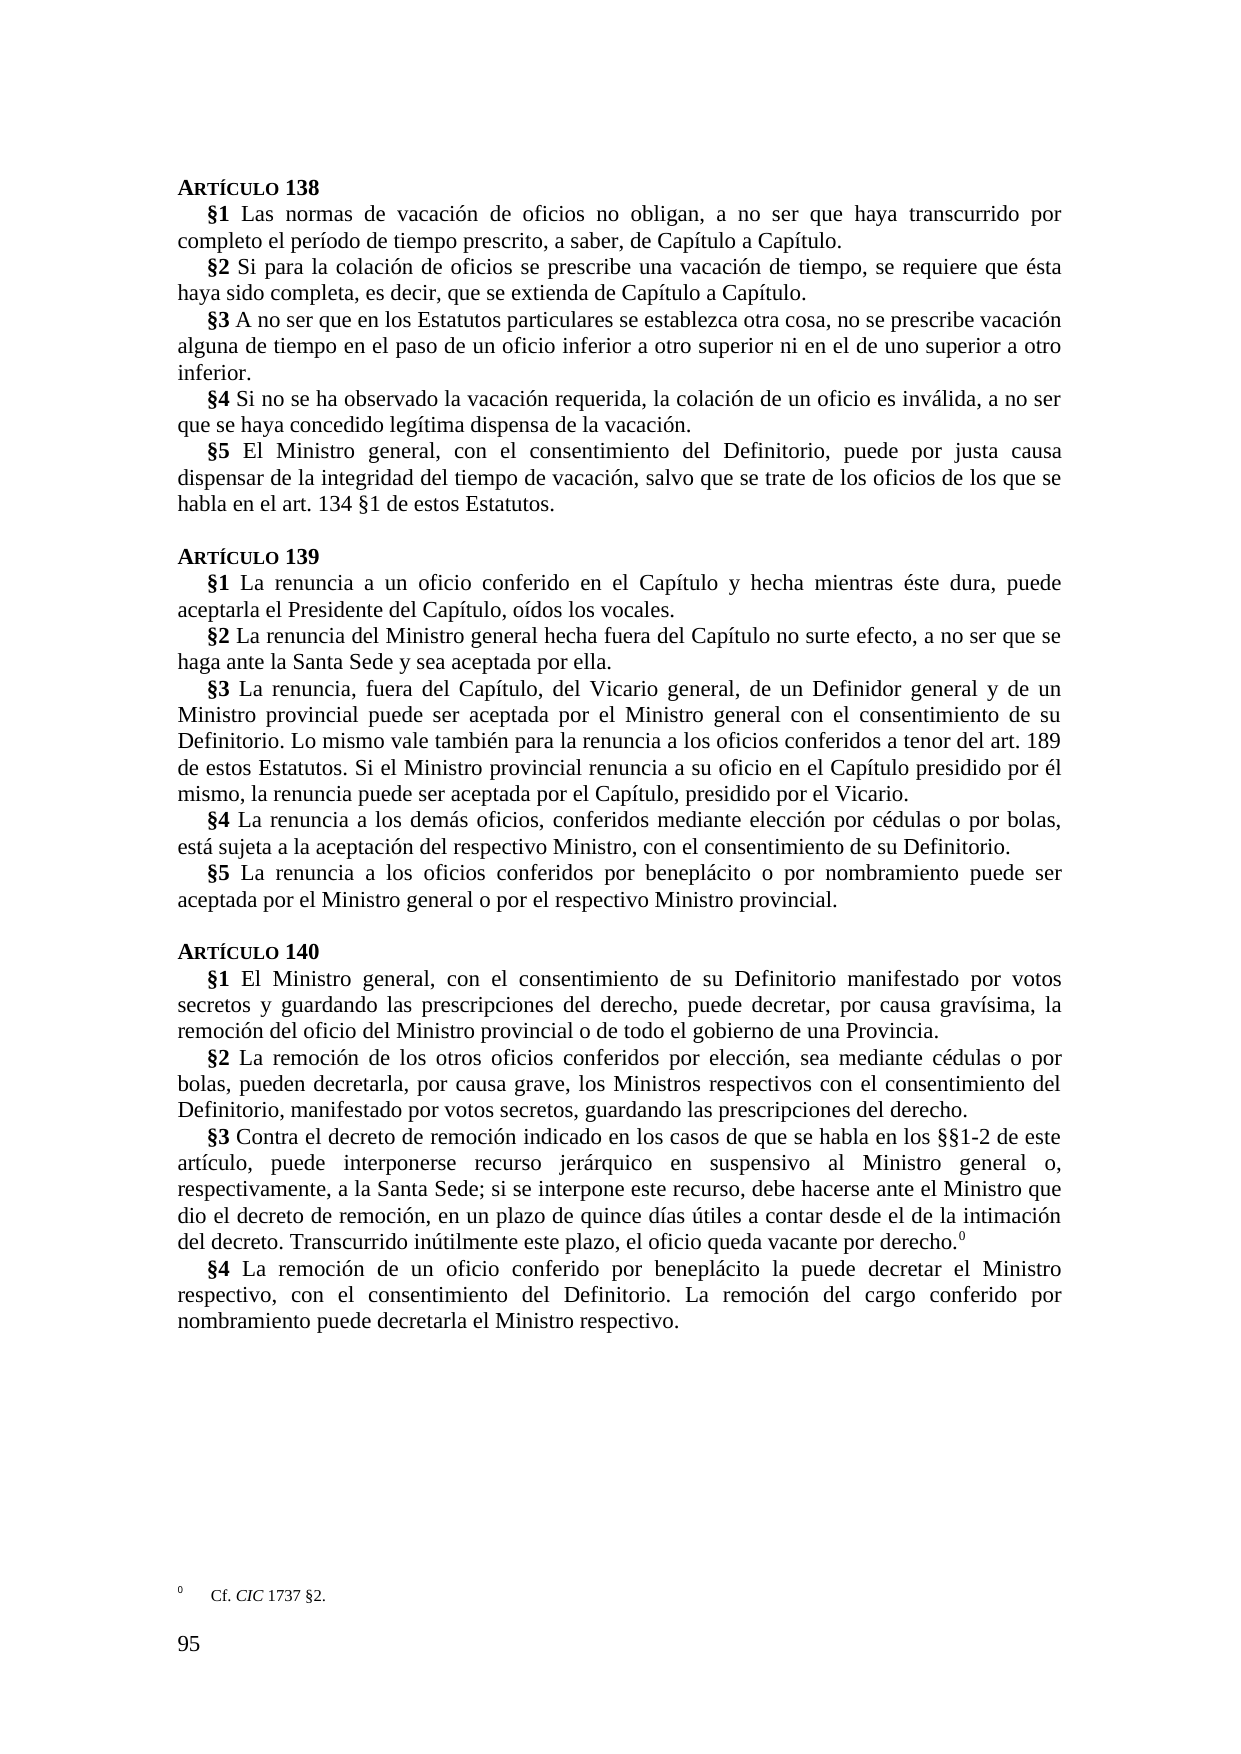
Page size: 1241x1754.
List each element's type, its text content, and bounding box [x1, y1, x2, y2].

text §4 La renuncia a los demás oficios, conferidos mediante elección por cédulas o por bolas, está sujeta a la aceptación del respectivo Ministro, con el consentimiento de su Definitorio. [177, 807, 1063, 859]
text §2 Si para la colación de oficios se prescribe una vacación de tiempo, se requiere que ésta haya sido completa, es decir, que se extienda de Capítulo a Capítulo. [177, 253, 1063, 306]
text §4 Si no se ha observado la vacación requerida, la colación de un oficio es inválida, a no ser que se haya concedido legítima dispensa de la vacación. [177, 385, 1063, 438]
text Artículo 140 [177, 938, 1063, 965]
text §5 El Ministro general, con el consentimiento del Definitorio, puede por justa causa dispensar de la integridad del tiempo de vacación, salvo que se trate de los oficios de los que se habla en el art. 134 §1 de estos Estatutos. [177, 438, 1063, 517]
text Artículo 139 [177, 543, 1063, 569]
text §1 El Ministro general, con el consentimiento de su Definitorio manifestado por votos secretos y guardando las prescripciones del derecho, puede decretar, por causa gravísima, la remoción del oficio del Ministro provincial o de todo el gobierno de una Provincia. [177, 965, 1063, 1044]
text §2 La remoción de los otros oficios conferidos por elección, sea mediante cédulas o por bolas, pueden decretarla, por causa grave, los Ministros respectivos con el consentimiento del Definitorio, manifestado por votos secretos, guardando las prescripciones del derecho. [177, 1044, 1063, 1123]
text §4 La remoción de un oficio conferido por beneplácito la puede decretar el Ministro respectivo, con el consentimiento del Definitorio. La remoción del cargo conferido por nombramiento puede decretarla el Ministro respectivo. [177, 1254, 1063, 1334]
text Artículo 138 [177, 174, 1063, 200]
text §1 Las normas de vacación de oficios no obligan, a no ser que haya transcurrido por completo el período de tiempo prescrito, a saber, de Capítulo a Capítulo. [177, 200, 1063, 253]
text §2 La renuncia del Ministro general hecha fuera del Capítulo no surte efecto, a no ser que se haga ante la Santa Sede y sea aceptada por ella. [177, 622, 1063, 675]
text §3 A no ser que en los Estatutos particulares se establezca otra cosa, no se prescribe vacación alguna de tiempo en el paso de un oficio inferior a otro superior ni en el de uno superior a otro inferior. [177, 306, 1063, 385]
text §5 La renuncia a los oficios conferidos por beneplácito o por nombramiento puede ser aceptada por el Ministro general o por el respectivo Ministro provincial. [177, 859, 1063, 912]
text §3 Contra el decreto de remoción indicado en los casos de que se habla en los §§1-2 de este artículo, puede interponerse recurso jerárquico en suspensivo al Ministro general o, respectivamente, a la Santa Sede; si se interpone este recurso, debe hacerse ante el Ministro que dio el decreto de remoción, en un plazo de quince días útiles a contar desde el de la intimación del decreto. Transcurrido inútilmente este plazo, el oficio queda vacante por derecho. [177, 1123, 1063, 1254]
text §3 La renuncia, fuera del Capítulo, del Vicario general, de un Definidor general y de un Ministro provincial puede ser aceptada por el Ministro general con el consentimiento de su Definitorio. Lo mismo vale también para la renuncia a los oficios conferidos a tenor del art. 189 de estos Estatutos. Si el Ministro provincial renuncia a su oficio en el Capítulo presidido por él mismo, la renuncia puede ser aceptada por el Capítulo, presidido por el Vicario. [177, 675, 1063, 807]
text §1 La renuncia a un oficio conferido en el Capítulo y hecha mientras éste dura, puede aceptarla el Presidente del Capítulo, oídos los vocales. [177, 569, 1063, 622]
